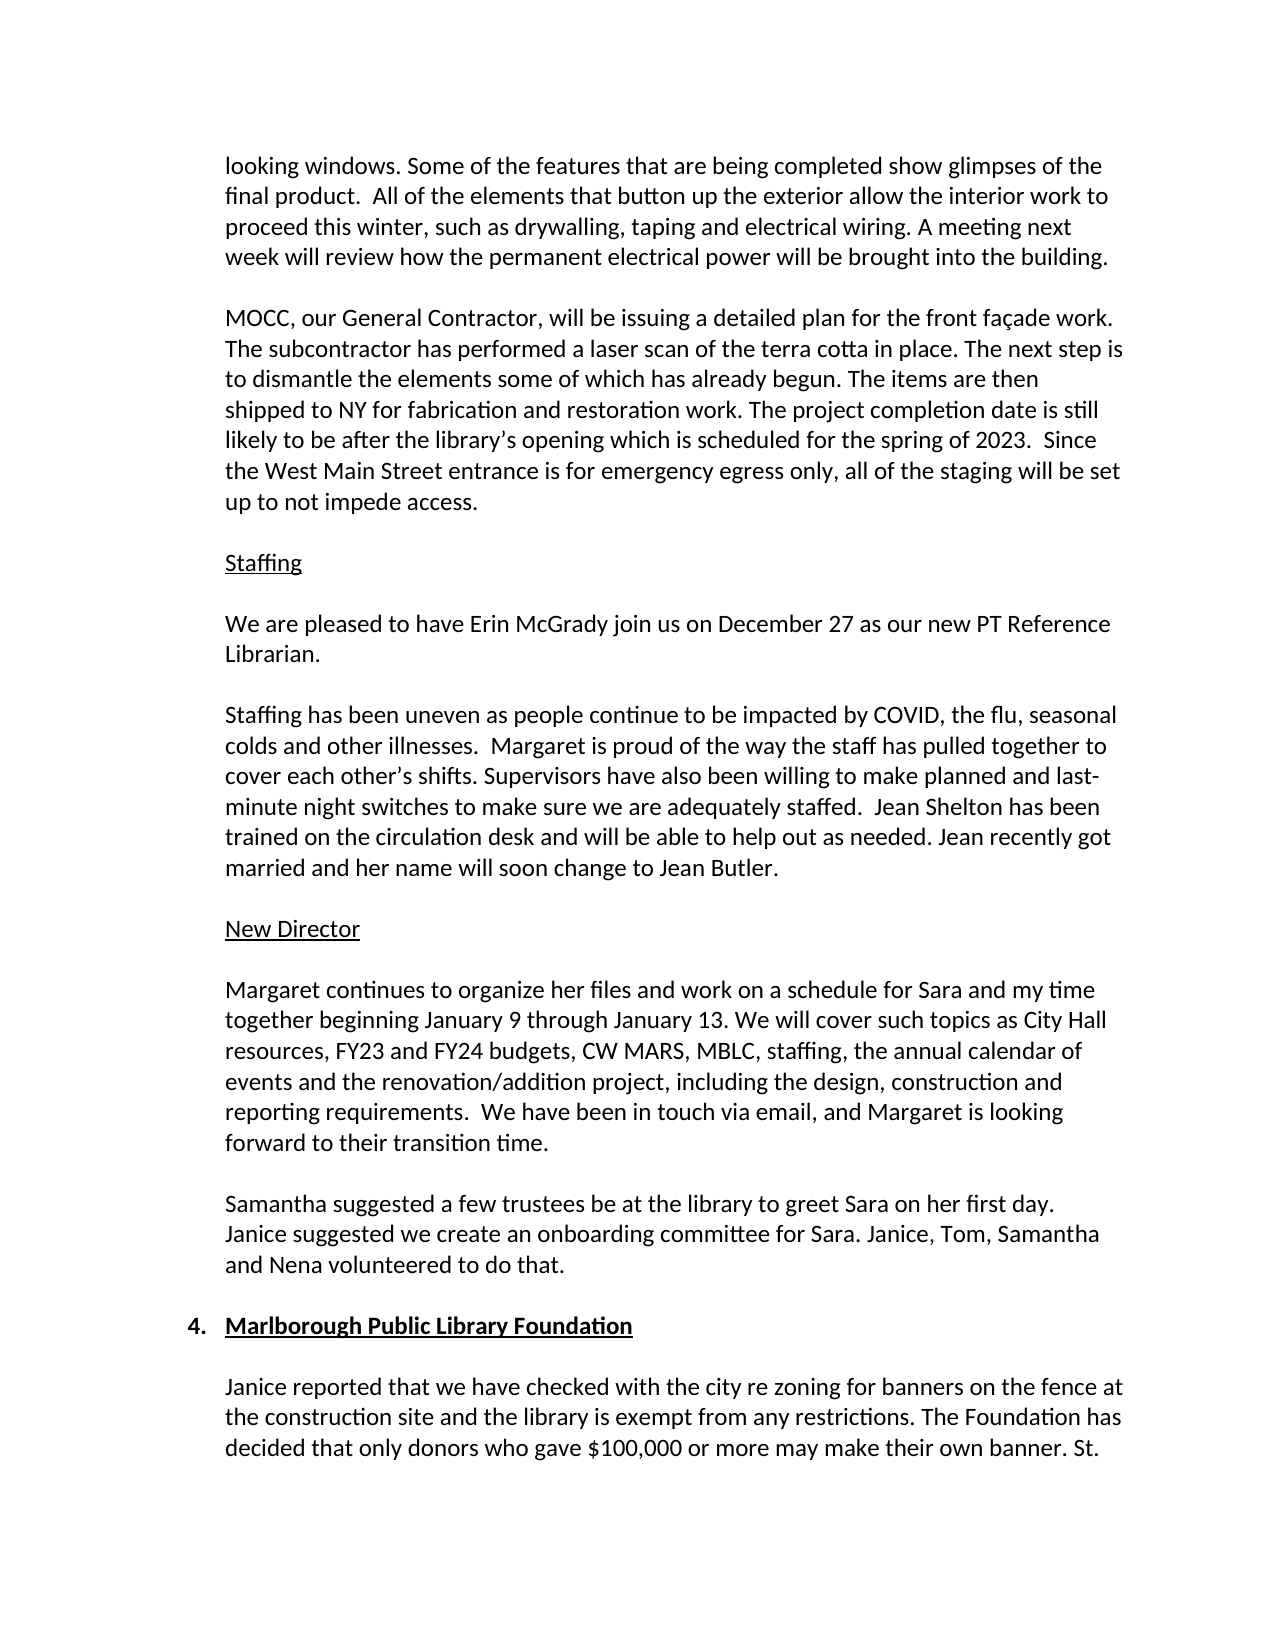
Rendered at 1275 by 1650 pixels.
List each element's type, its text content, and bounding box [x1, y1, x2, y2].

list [225, 1371, 1125, 1462]
list Staffing [225, 516, 1125, 577]
list Marlborough Public Library Foundation [187, 1310, 1125, 1340]
list MOCC, our General Contractor, will be issuing a detailed plan for the front façade work. The subcontractor has performed a laser scan of the terra cotta in place. The next step is to dismantle the elements some of which has already begun. The items are then shipped to NY for fabrication and restoration work. The project completion date is still likely to be after the library’s opening which is scheduled for the spring of 2023. Since the West Main Street entrance is for emergency egress only, all of the staging will be set up to not impede access. [225, 303, 1125, 516]
list Staffing has been uneven as people continue to be impacted by COVID, the flu, seasonal colds and other illnesses. Margaret is proud of the way the staff has pulled together to cover each other’s shifts. Supervisors have also been willing to make planned and last-minute night switches to make sure we are adequately staffed. Jean Shelton has been trained on the circulation desk and will be able to help out as needed. Jean recently got married and her name will soon change to Jean Butler. [225, 699, 1125, 882]
list New Director [225, 882, 1125, 943]
list Margaret continues to organize her files and work on a schedule for Sara and my time together beginning January 9 through January 13. We will cover such topics as City Hall resources, FY23 and FY24 budgets, CW MARS, MBLC, staffing, the annual calendar of events and the renovation/addition project, including the design, construction and reporting requirements. We have been in touch via email, and Margaret is looking forward to their transition time. [225, 974, 1125, 1157]
list We are pleased to have Erin McGrady join us on December 27 as our new PT Reference Librarian. [225, 608, 1125, 669]
list Samantha suggested a few trustees be at the library to greet Sara on her first day. Janice suggested we create an onboarding committee for Sara. Janice, Tom, Samantha and Nena volunteered to do that. [225, 1188, 1125, 1279]
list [225, 150, 1125, 272]
